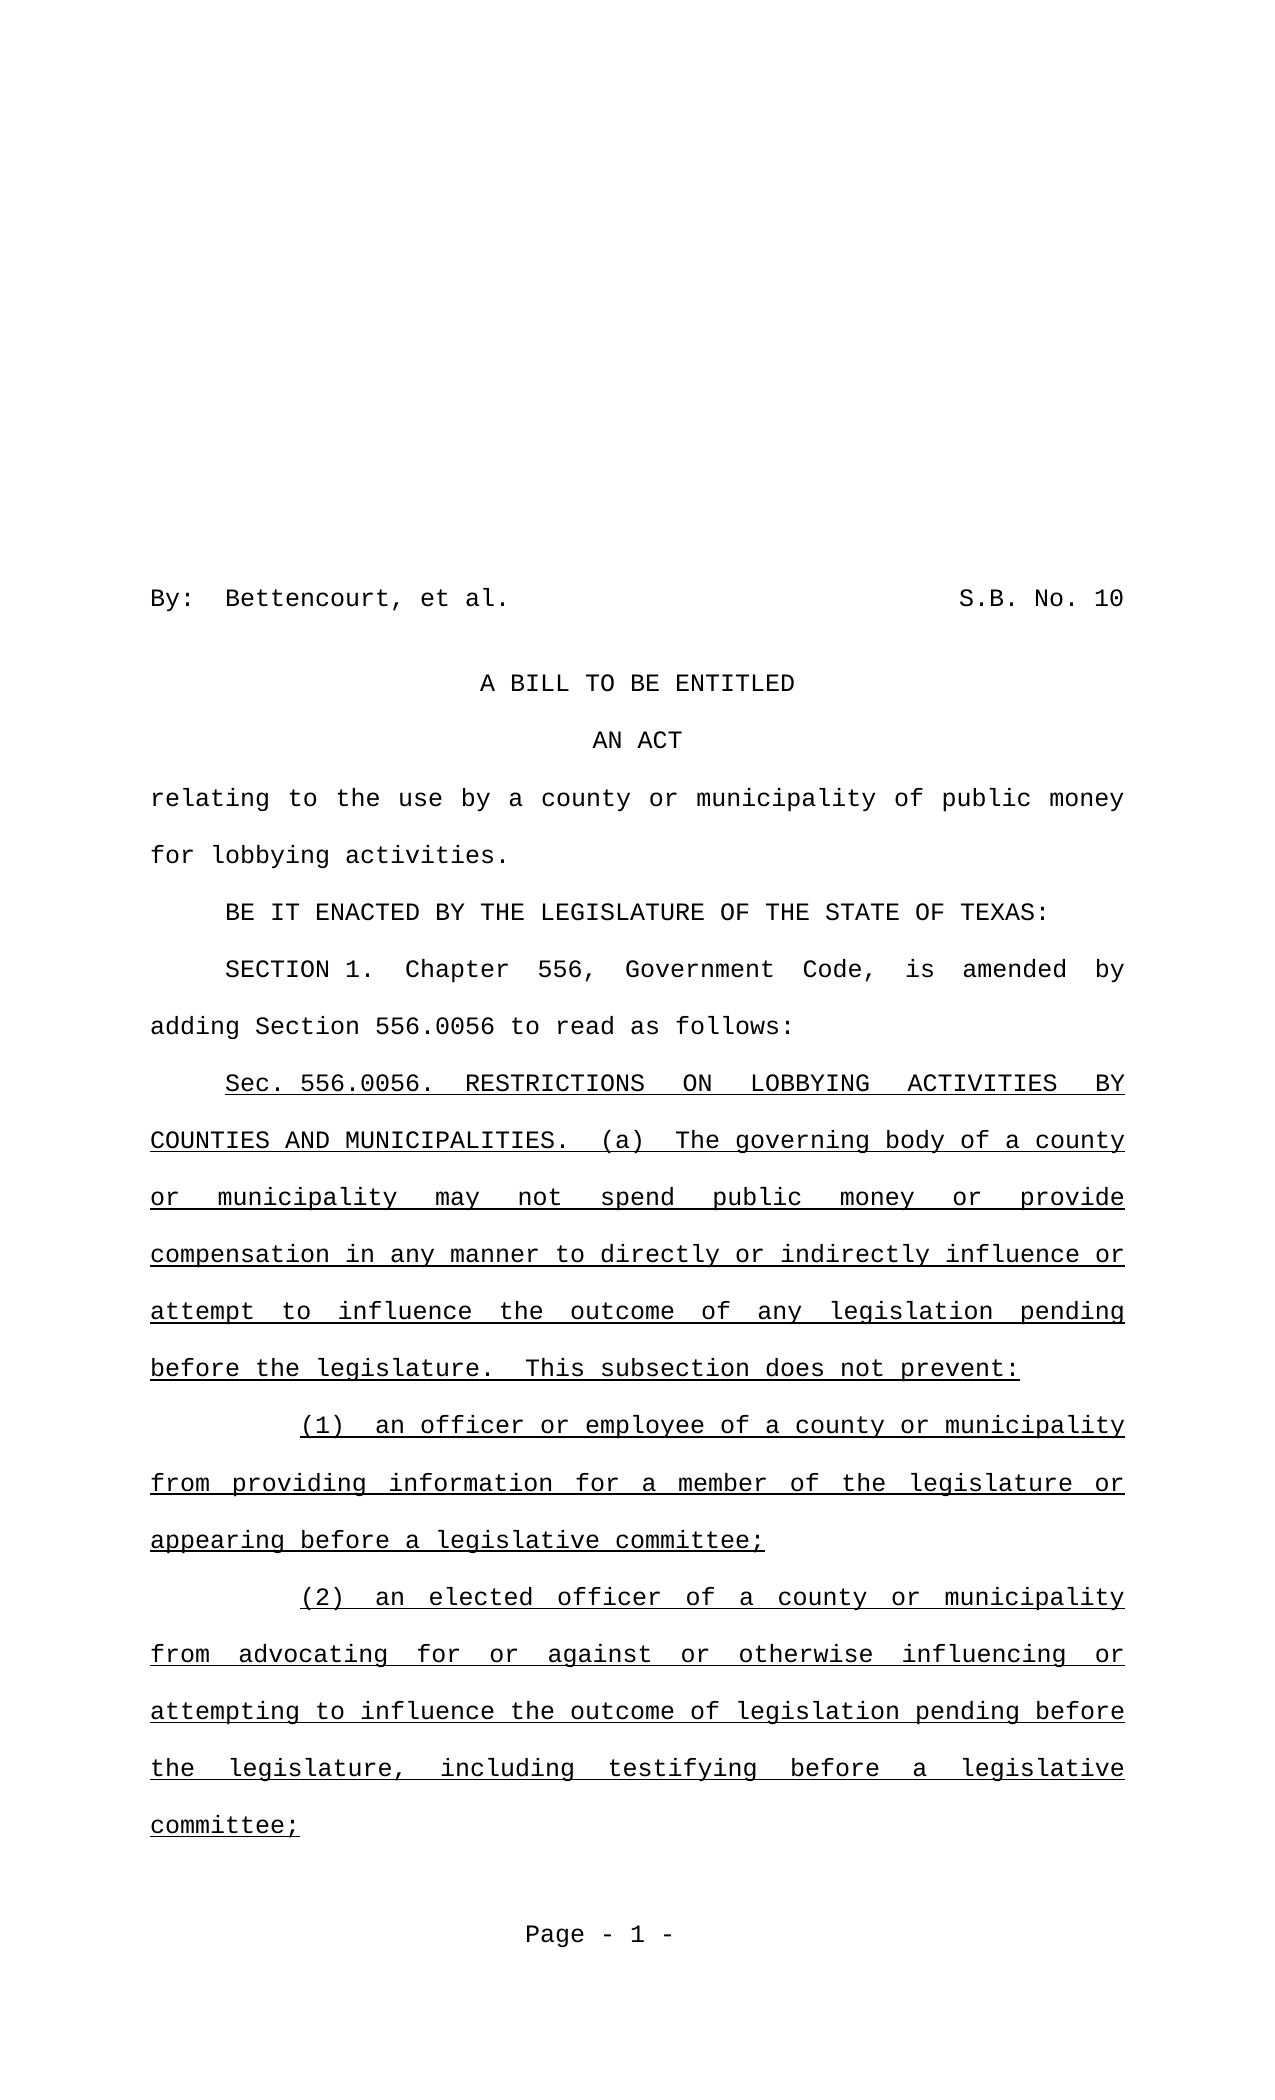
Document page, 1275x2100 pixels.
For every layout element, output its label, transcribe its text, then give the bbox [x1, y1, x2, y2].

text A BILL TO BE ENTITLED [150, 671, 1125, 699]
text Sec. 556.0056. RESTRICTIONS ON LOBBYING ACTIVITIES BY COUNTIES AND MUNICIPALITIES. (a) The governing body of a county or municipality may not spend public money or provide compensation in any manner to directly or indirectly influence or attempt to influence the outcome of any legislation pending before the legislature. This subsection does not prevent: [150, 1324, 1125, 1384]
text By: Bettencourt, et al. S.B. No. 10 [150, 585, 1125, 614]
text BE IT ENACTED BY THE LEGISLATURE OF THE STATE OF TEXAS: [150, 899, 1125, 928]
text Sec. 556.0056. RESTRICTIONS ON LOBBYING ACTIVITIES BY COUNTIES AND MUNICIPALITIES. (a) The governing body of a county or municipality may not spend public money or provide compensation in any manner to directly or indirectly influence or attempt to influence the outcome of any legislation pending before the legislature. This subsection does not prevent: [150, 1152, 1125, 1208]
text (2) an elected officer of a county or municipality from advocating for or against or otherwise influencing or attempting to influence the outcome of legislation pending before the legislature, including testifying before a legislative committee; [150, 1584, 1125, 1665]
text Sec. 556.0056. RESTRICTIONS ON LOBBYING ACTIVITIES BY COUNTIES AND MUNICIPALITIES. (a) The governing body of a county or municipality may not spend public money or provide compensation in any manner to directly or indirectly influence or attempt to influence the outcome of any legislation pending before the legislature. This subsection does not prevent: [150, 1070, 1125, 1151]
text Sec. 556.0056. RESTRICTIONS ON LOBBYING ACTIVITIES BY COUNTIES AND MUNICIPALITIES. (a) The governing body of a county or municipality may not spend public money or provide compensation in any manner to directly or indirectly influence or attempt to influence the outcome of any legislation pending before the legislature. This subsection does not prevent: [150, 1210, 1125, 1265]
text relating to the use by a county or municipality of public money for lobbying activities. [150, 785, 1125, 871]
text SECTION 1. Chapter 556, Government Code, is amended by adding Section 556.0056 to read as follows: [150, 956, 1125, 1042]
text (2) an elected officer of a county or municipality from advocating for or against or otherwise influencing or attempting to influence the outcome of legislation pending before the legislature, including testifying before a legislative committee; [150, 1780, 1125, 1841]
text AN ACT [150, 728, 1125, 756]
text (1) an officer or employee of a county or municipality from providing information for a member of the legislature or appearing before a legislative committee; [150, 1495, 1125, 1556]
text (1) an officer or employee of a county or municipality from providing information for a member of the legislature or appearing before a legislative committee; [150, 1413, 1125, 1493]
text (2) an elected officer of a county or municipality from advocating for or against or otherwise influencing or attempting to influence the outcome of legislation pending before the legislature, including testifying before a legislative committee; [150, 1723, 1125, 1779]
text Sec. 556.0056. RESTRICTIONS ON LOBBYING ACTIVITIES BY COUNTIES AND MUNICIPALITIES. (a) The governing body of a county or municipality may not spend public money or provide compensation in any manner to directly or indirectly influence or attempt to influence the outcome of any legislation pending before the legislature. This subsection does not prevent: [150, 1267, 1125, 1322]
text (2) an elected officer of a county or municipality from advocating for or against or otherwise influencing or attempting to influence the outcome of legislation pending before the legislature, including testifying before a legislative committee; [150, 1666, 1125, 1722]
